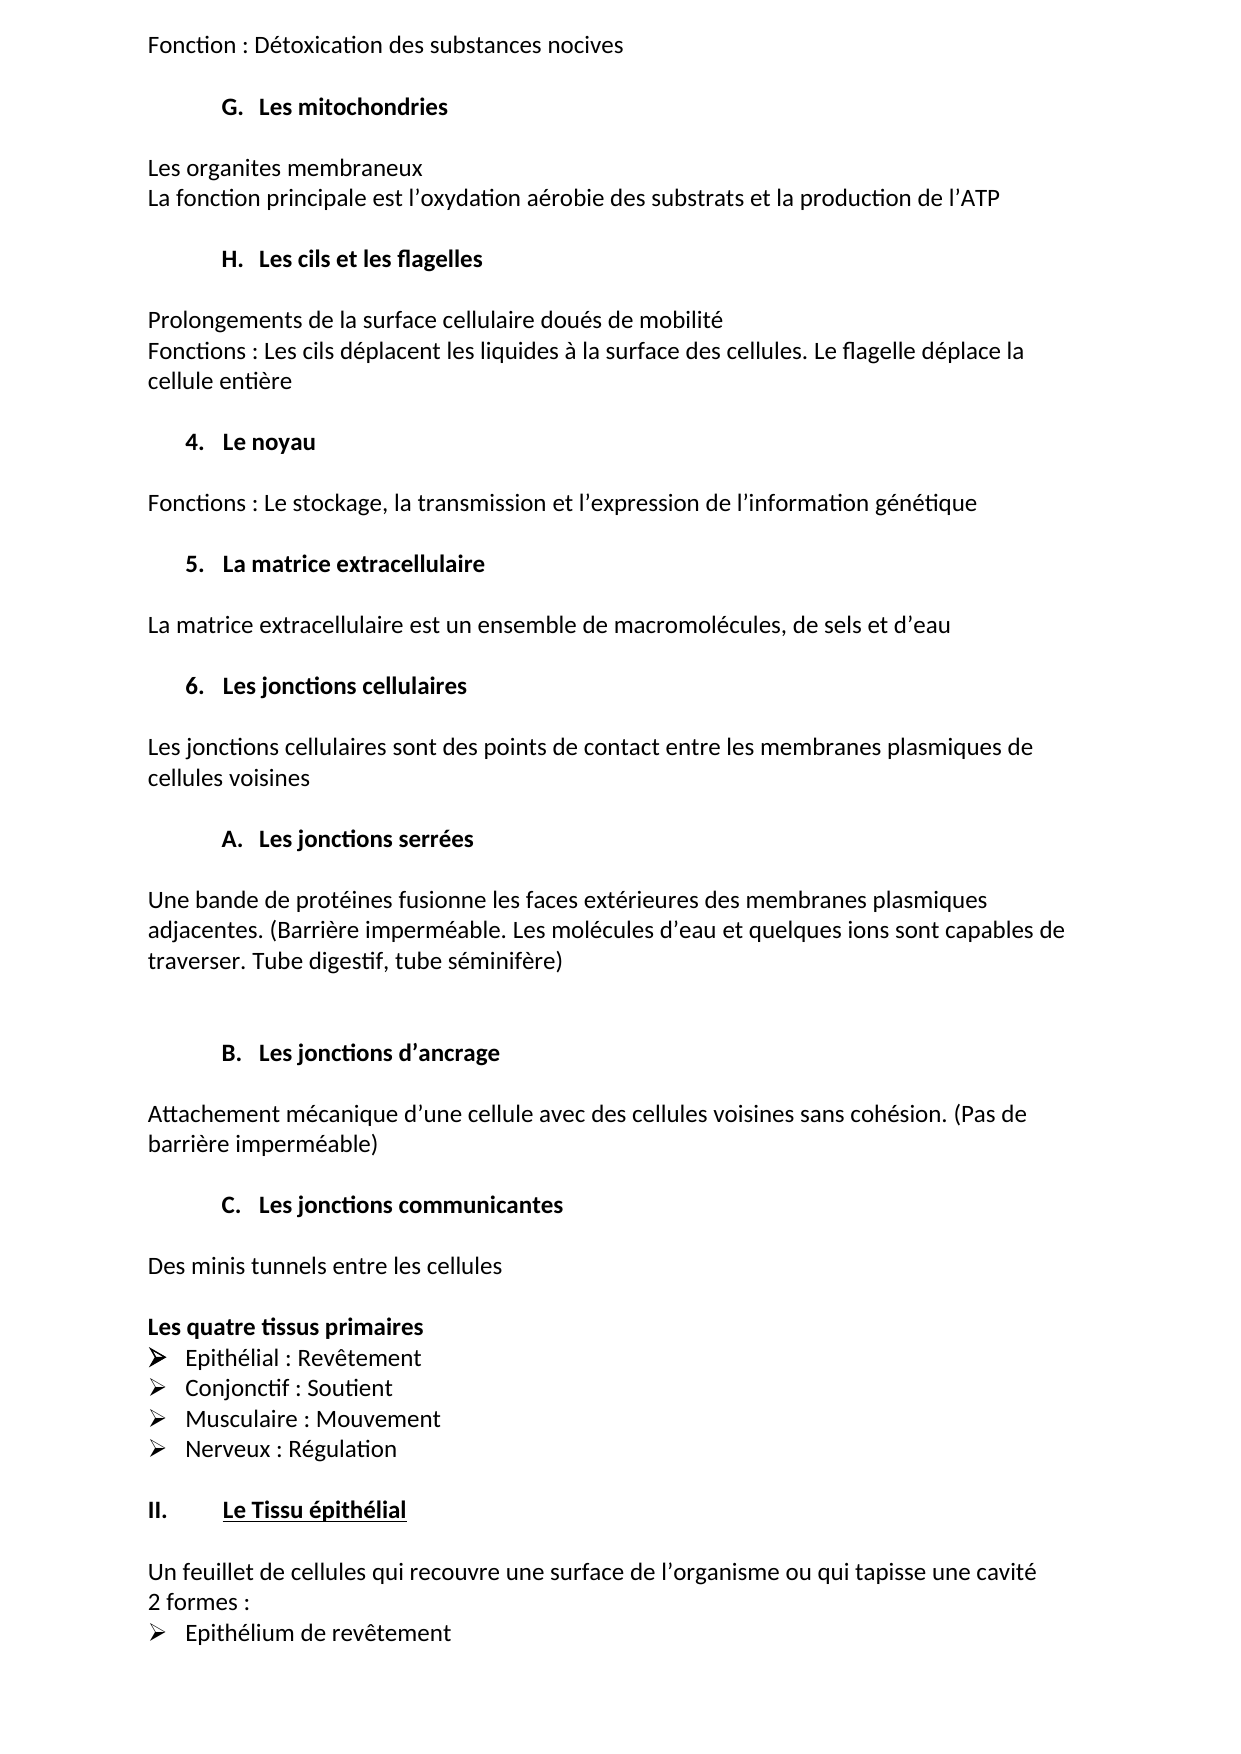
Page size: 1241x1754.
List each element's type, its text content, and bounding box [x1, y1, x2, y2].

text Des minis tunnels entre les cellules [148, 1250, 1093, 1281]
list Les jonctions communicantes [221, 1189, 1093, 1220]
list Musculaire : Mouvement [148, 1403, 1093, 1433]
text Les quatre tissus primaires [148, 1311, 1093, 1342]
list Le Tissu épithélial [148, 1494, 1093, 1525]
text Fonctions : Les cils déplacent les liquides à la surface des cellules. Le flagelle déplace la cellule entière [148, 335, 1093, 396]
text Prolongements de la surface cellulaire doués de mobilité [148, 304, 1093, 335]
list Epithélium de revêtement [148, 1617, 1093, 1647]
list Les jonctions serrées [221, 823, 1093, 854]
list Les cils et les flagelles [221, 243, 1093, 274]
text Fonction : Détoxication des substances nocives [148, 29, 1093, 60]
text La matrice extracellulaire est un ensemble de macromolécules, de sels et d’eau [148, 609, 1093, 640]
list Epithélial : Revêtement [148, 1342, 1093, 1372]
text La fonction principale est l’oxydation aérobie des substrats et la production de l’ATP [148, 182, 1093, 213]
text Les jonctions cellulaires sont des points de contact entre les membranes plasmiques de cellules voisines [148, 732, 1093, 793]
list Conjonctif : Soutient [148, 1372, 1093, 1403]
list Nerveux : Régulation [148, 1433, 1093, 1464]
list Les jonctions d’ancrage [221, 1037, 1093, 1067]
text Les organites membraneux [148, 152, 1093, 182]
list Les mitochondries [221, 91, 1093, 121]
list Les jonctions cellulaires [185, 671, 1093, 701]
text Un feuillet de cellules qui recouvre une surface de l’organisme ou qui tapisse une cavité [148, 1556, 1093, 1586]
text Attachement mécanique d’une cellule avec des cellules voisines sans cohésion. (Pas de barrière imperméable) [148, 1098, 1093, 1159]
text Fonctions : Le stockage, la transmission et l’expression de l’information génétique [148, 487, 1093, 518]
list Le noyau [185, 426, 1093, 457]
text 2 formes : [148, 1586, 1093, 1617]
text Une bande de protéines fusionne les faces extérieures des membranes plasmiques adjacentes. (Barrière imperméable. Les molécules d’eau et quelques ions sont capables de traverser. Tube digestif, tube séminifère) [148, 884, 1093, 976]
list La matrice extracellulaire [185, 548, 1093, 579]
